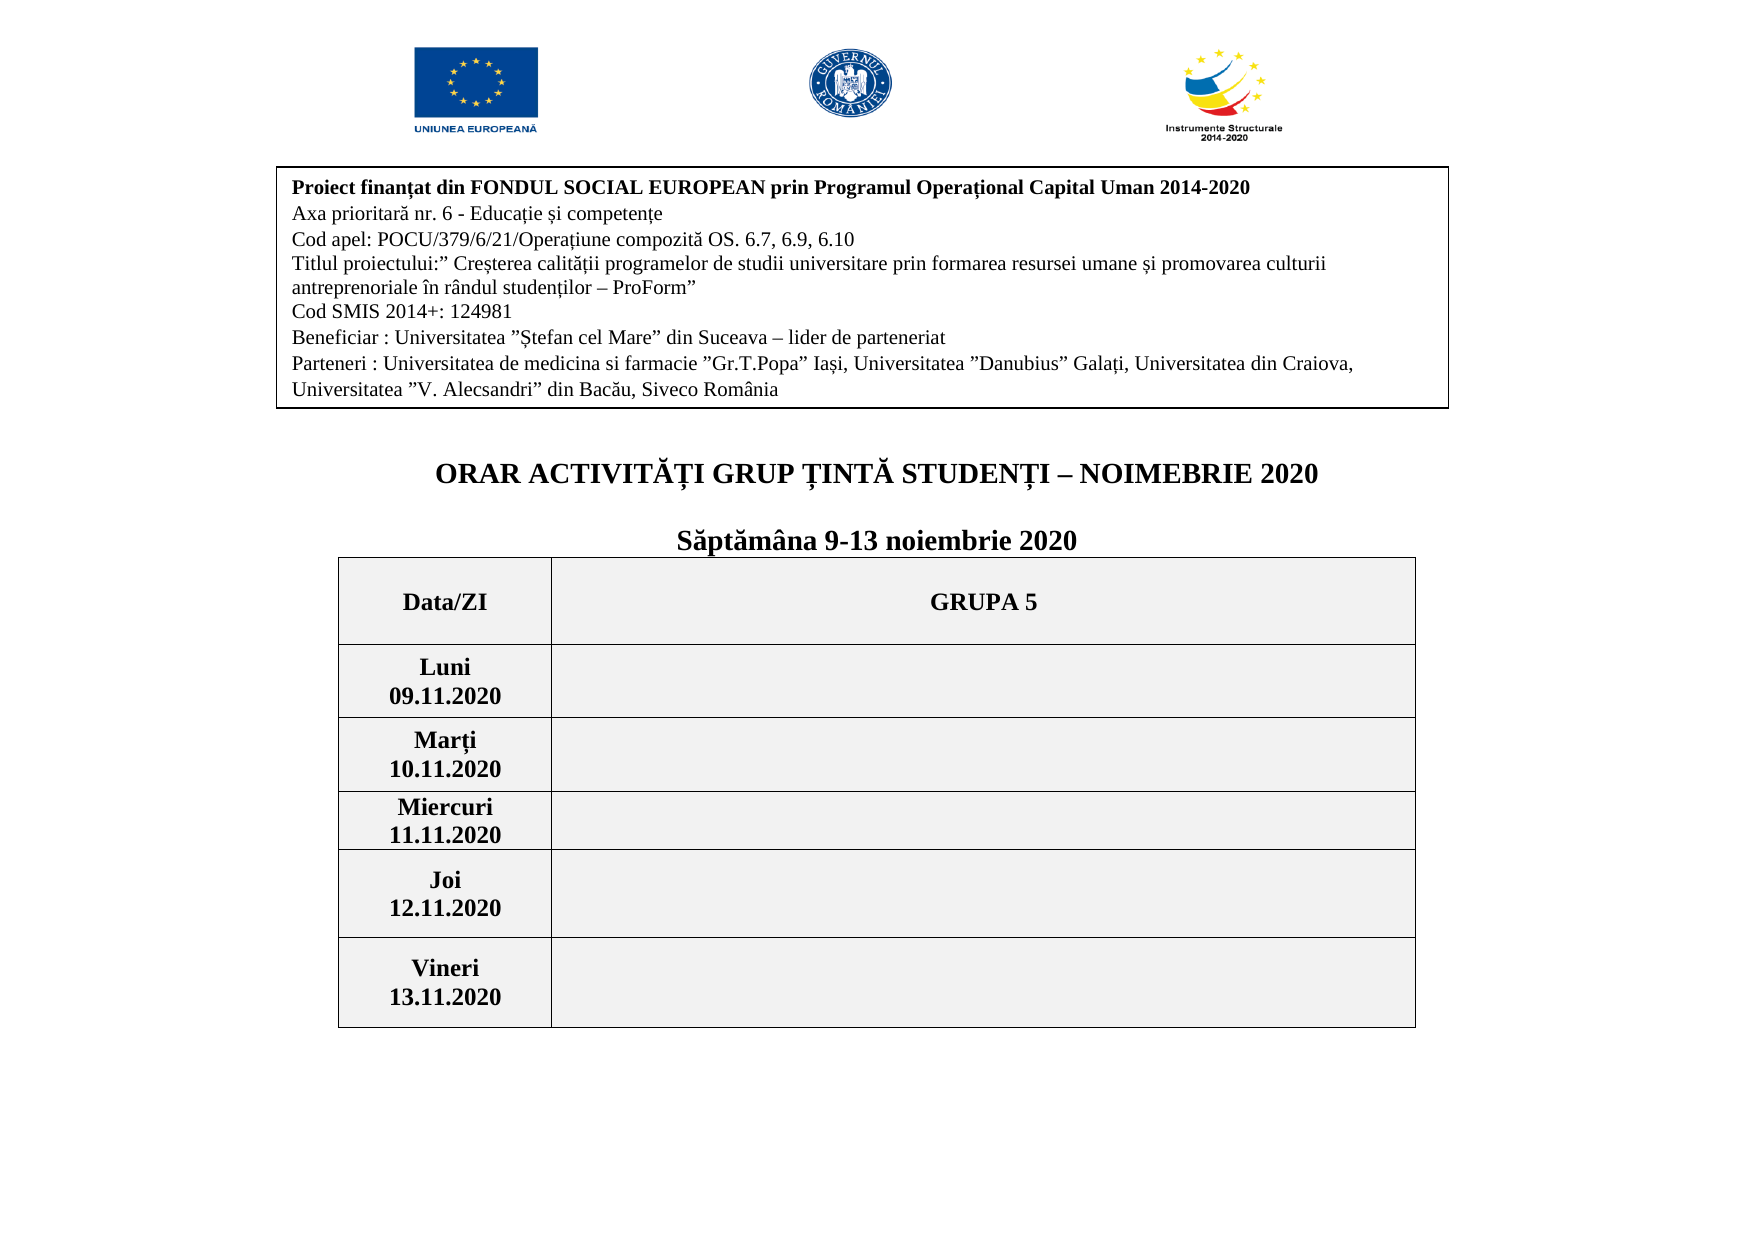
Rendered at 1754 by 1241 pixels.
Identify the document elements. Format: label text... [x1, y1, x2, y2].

table_cell Luni 09.11.2020 [339, 645, 551, 717]
table_cell Marți 10.11.2020 [339, 718, 551, 791]
table_header GRUPA 5 [552, 558, 1415, 644]
table_cell [552, 850, 1415, 937]
table_cell [552, 645, 1415, 717]
table_cell Joi 12.11.2020 [339, 850, 551, 937]
table_cell Vineri 13.11.2020 [339, 938, 551, 1027]
text ORAR ACTIVITĂȚI GRUP ȚINTĂ STUDENȚI – NOIMEBRIE 2020 [94, 456, 1659, 490]
table_cell [552, 718, 1415, 791]
picture [325, 26, 1371, 147]
table_cell [552, 938, 1415, 1027]
text Săptămâna 9-13 noiembrie 2020 [94, 523, 1659, 557]
table_cell Miercuri 11.11.2020 [339, 792, 551, 849]
table_cell [552, 792, 1415, 849]
table_header Data/ZI [339, 558, 551, 644]
